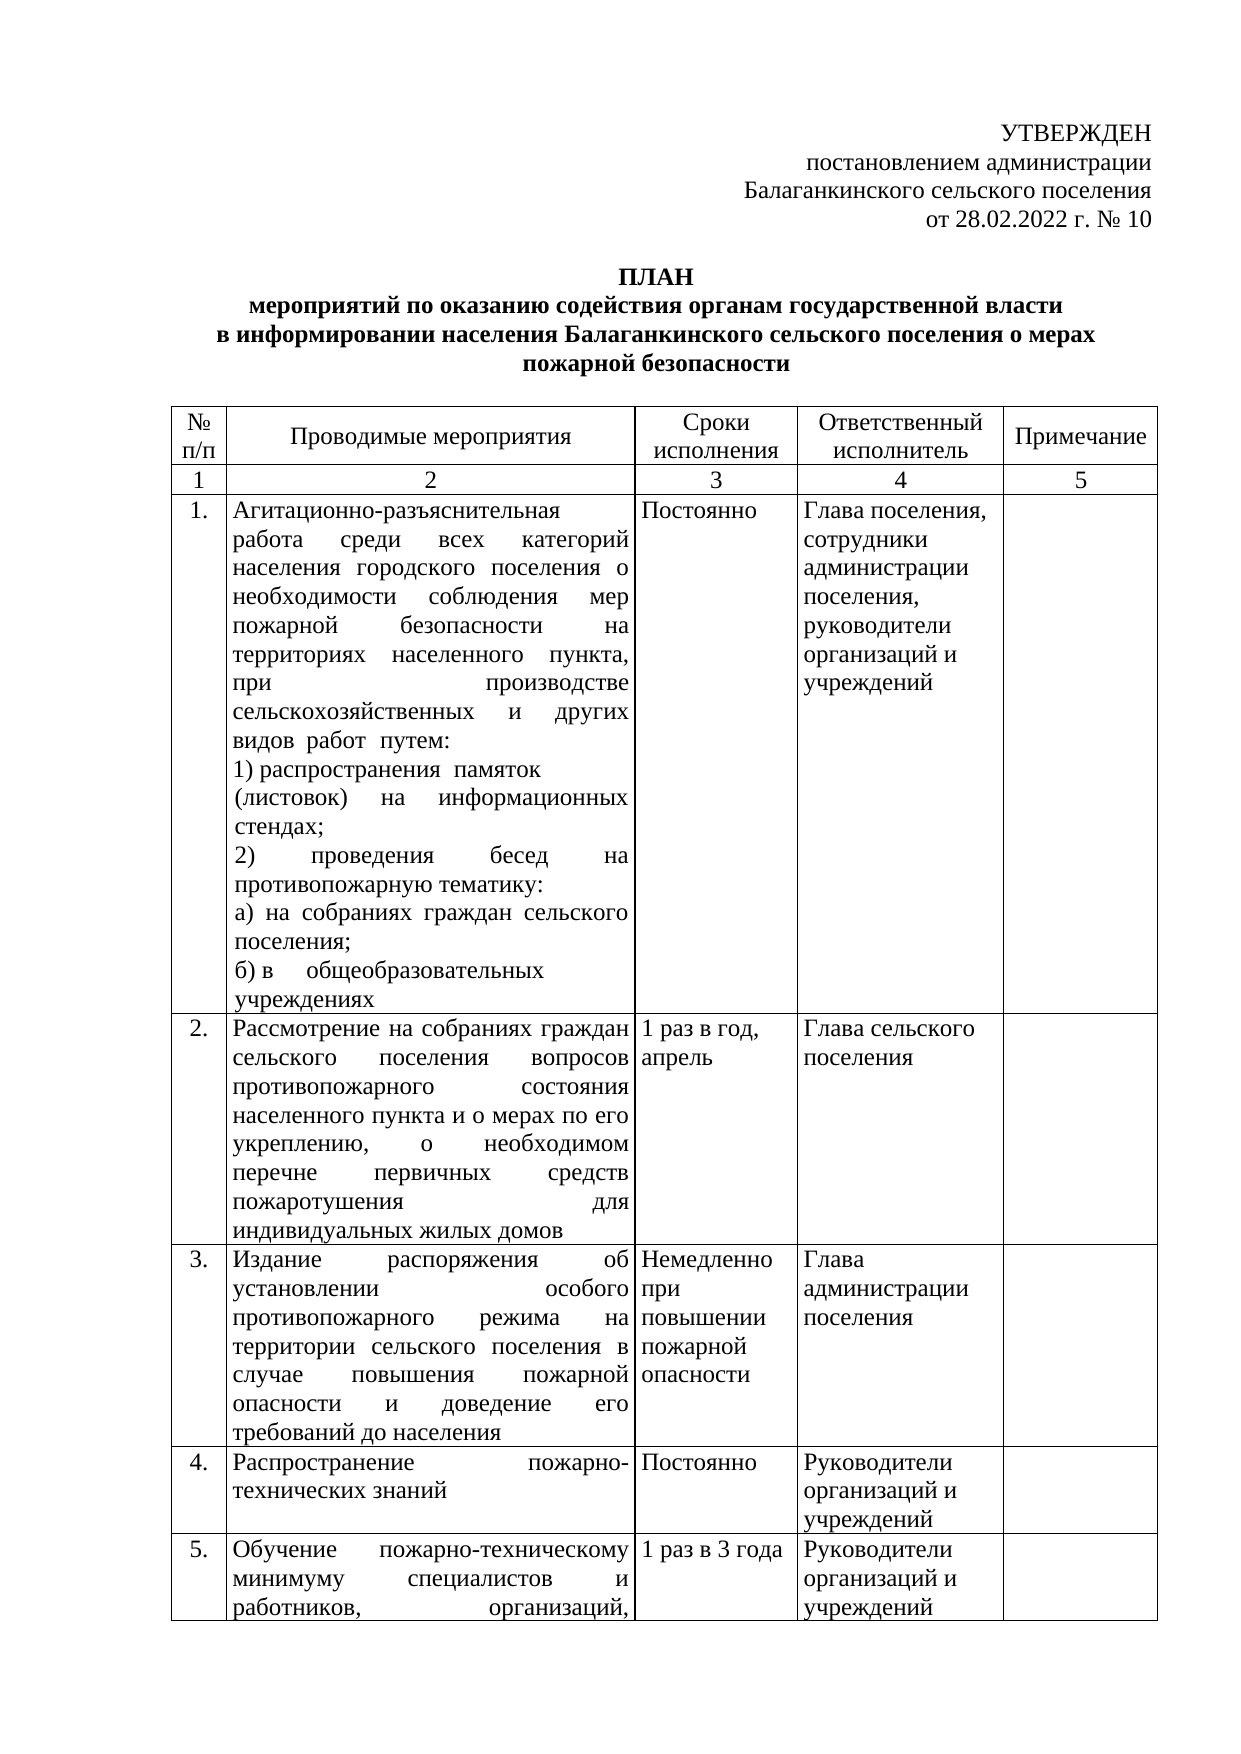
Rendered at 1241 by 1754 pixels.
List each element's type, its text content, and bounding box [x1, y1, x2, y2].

table_cell Глава администрации поселения [798, 1245, 1003, 1446]
table_cell Агитационно-разъяснительная работа среди всех категорий населения городского поселения о необходимости соблюдения мер пожарной безопасности на территориях населенного пункта, при производстве сельскохозяйственных и других видов работ путем: 1) распространения памяток (листовок) на информационных стендах; 2) проведения бесед на противопожарную тематику: а) на собраниях граждан сельского поселения; б) в общеобразовательных учреждениях [227, 495, 634, 1012]
table_cell 1 [172, 465, 226, 494]
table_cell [227, 1534, 634, 1620]
table_cell Немедленно при повышении пожарной опасности [636, 1245, 797, 1446]
table_cell [1004, 1534, 1157, 1620]
table_cell Глава сельского поселения [798, 1014, 1003, 1243]
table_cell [798, 1534, 1003, 1620]
table_cell 4. [172, 1447, 226, 1533]
subtitle мероприятий по оказанию содействия органам государственной власти [211, 291, 1101, 319]
table_cell Глава поселения, сотрудники администрации поселения, руководители организаций и учреждений [798, 495, 1003, 1012]
table_cell 1 раз в 3 года [636, 1534, 797, 1620]
table_cell [1004, 1245, 1157, 1446]
table_cell Распространение пожарно-технических знаний [227, 1447, 634, 1533]
subtitle в информировании населения Балаганкинского сельского поселения о мерах пожарной безопасности [211, 319, 1101, 377]
text от 28.02.2022 г. № 10 [177, 204, 1152, 233]
table_cell 4 [798, 465, 1003, 494]
table_cell 1. [172, 495, 226, 1012]
table_cell 5 [1004, 465, 1157, 494]
table_header Ответственный исполнитель [798, 407, 1003, 464]
table_cell 5. [172, 1534, 226, 1620]
table_cell 1 раз в год, апрель [636, 1014, 797, 1243]
text УТВЕРЖДЕН [177, 118, 1152, 147]
table_header Примечание [1004, 407, 1157, 464]
table_header № п/п [172, 407, 226, 464]
subtitle ПЛАН [211, 262, 1101, 291]
table_cell 3. [172, 1245, 226, 1446]
table_header Проводимые мероприятия [227, 407, 634, 464]
table_cell [1004, 1447, 1157, 1533]
table_cell Рассмотрение на собраниях граждан сельского поселения вопросов противопожарного состояния населенного пункта и о мерах по его укреплению, о необходимом перечне первичных средств пожаротушения для индивидуальных жилых домов [227, 1014, 634, 1243]
table_cell Руководители организаций и учреждений [798, 1447, 1003, 1533]
table_cell 2. [172, 1014, 226, 1243]
table_cell Издание распоряжения об установлении особого противопожарного режима на территории сельского поселения в случае повышения пожарной опасности и доведение его требований до населения [227, 1245, 634, 1446]
table_cell [1004, 1014, 1157, 1243]
text постановлением администрации [177, 147, 1152, 176]
table_header Сроки исполнения [636, 407, 797, 464]
text Балаганкинского сельского поселения [177, 176, 1152, 204]
table_cell 2 [227, 465, 634, 494]
table_cell [1004, 495, 1157, 1012]
table_cell Постоянно [636, 1447, 797, 1533]
table_cell 3 [636, 465, 797, 494]
table_cell Постоянно [636, 495, 797, 1012]
